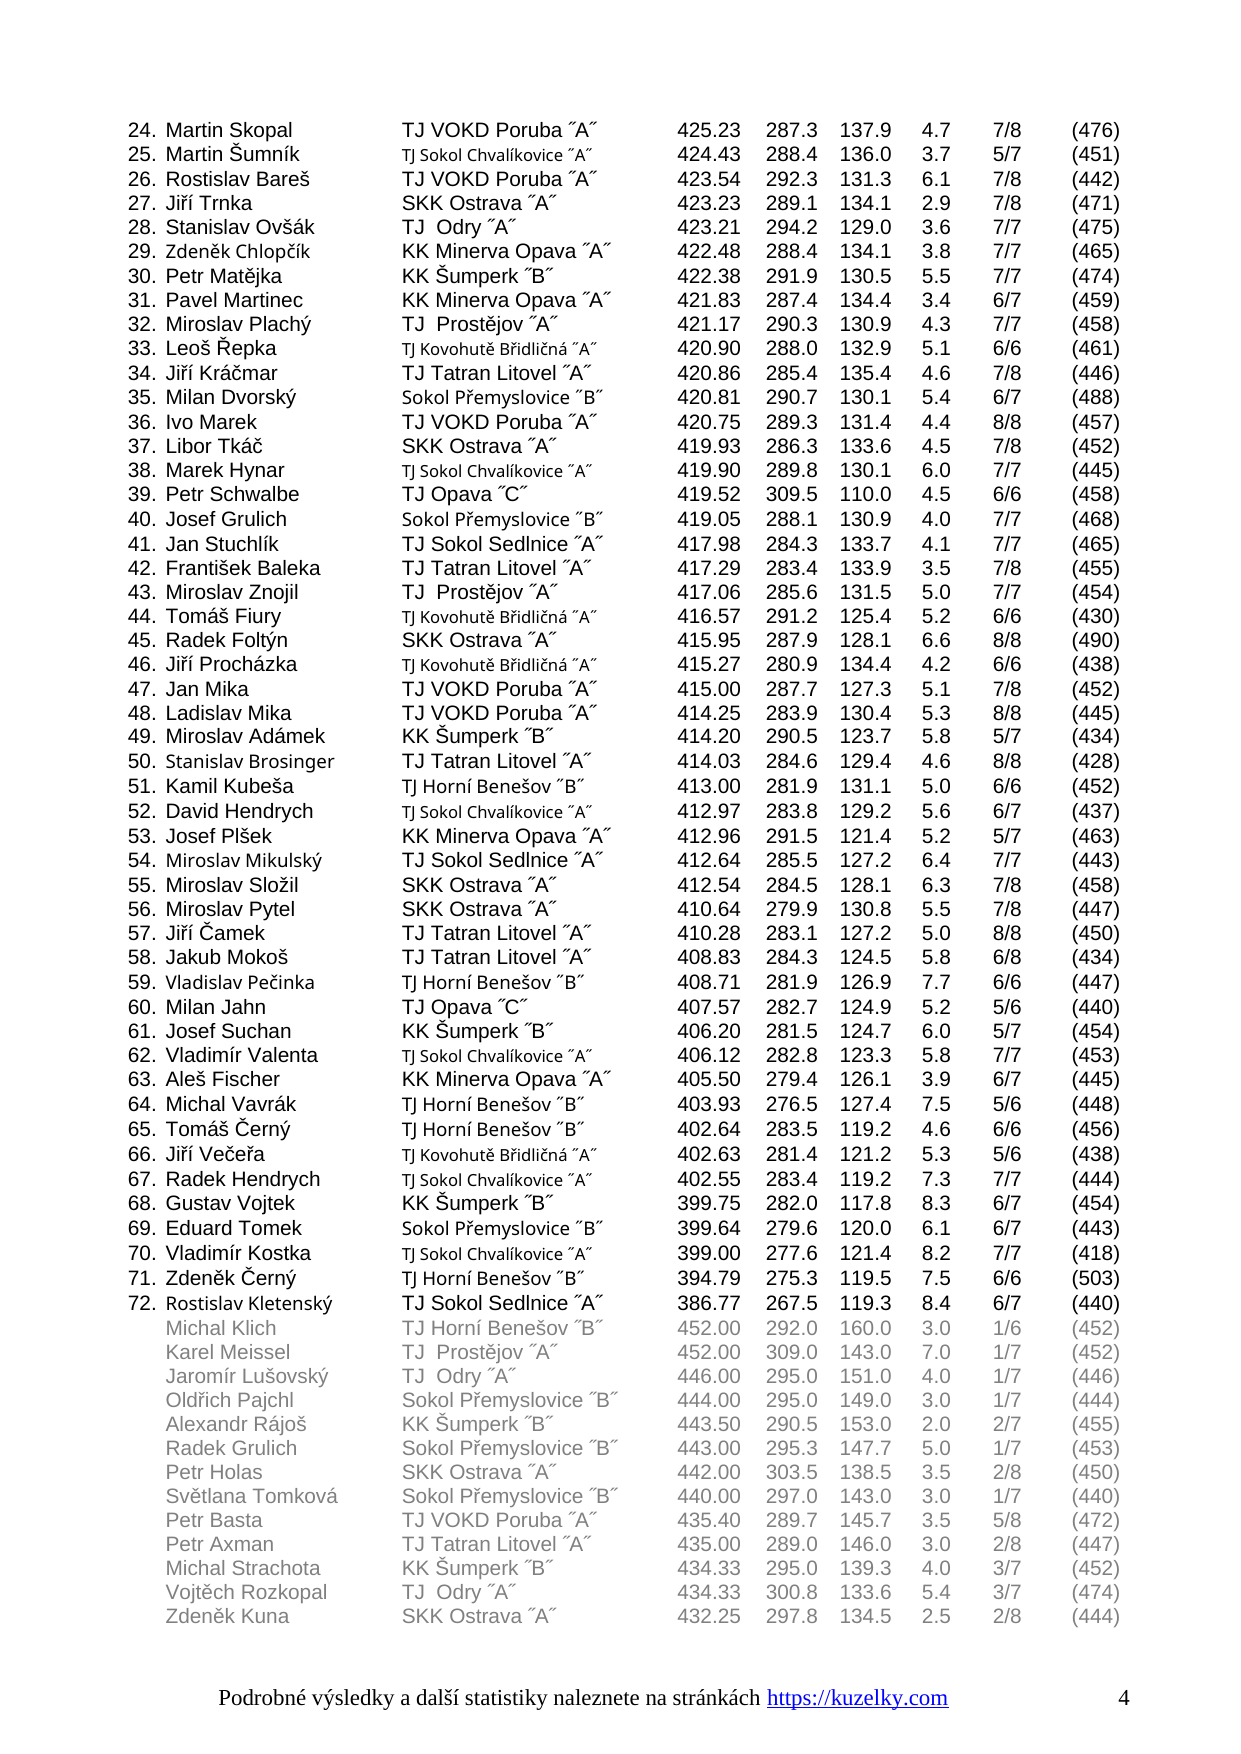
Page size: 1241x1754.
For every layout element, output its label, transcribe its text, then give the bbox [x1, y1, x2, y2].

text Zdeněk Kuna SKK Ostrava ˝A˝ 432.25 297.8 134.5 2.5 2/8 (444) [106, 1603, 1134, 1627]
text Vojtěch Rozkopal TJ Odry ˝A˝ 434.33 300.8 133.6 5.4 3/7 (474) [106, 1579, 1134, 1603]
text 33. Leoš Řepka TJ Kovohutě Břidličná ˝A˝ 420.90 288.0 132.9 5.1 6/6 (461) [106, 336, 1134, 360]
text Petr Basta TJ VOKD Poruba ˝A˝ 435.40 289.7 145.7 3.5 5/8 (472) [106, 1508, 1134, 1532]
text 40. Josef Grulich Sokol Přemyslovice ˝B˝ 419.05 288.1 130.9 4.0 7/7 (468) [106, 506, 1134, 532]
text 72. Rostislav Kletenský TJ Sokol Sedlnice ˝A˝ 386.77 267.5 119.3 8.4 6/7 (440) [106, 1291, 1134, 1316]
text 65. Tomáš Černý TJ Horní Benešov ˝B˝ 402.64 283.5 119.2 4.6 6/6 (456) [106, 1117, 1134, 1142]
text 47. Jan Mika TJ VOKD Poruba ˝A˝ 415.00 287.7 127.3 5.1 7/8 (452) [106, 676, 1134, 700]
text 25. Martin Šumník TJ Sokol Chvalíkovice ˝A˝ 424.43 288.4 136.0 3.7 5/7 (451) [106, 142, 1134, 167]
text 56. Miroslav Pytel SKK Ostrava ˝A˝ 410.64 279.9 130.8 5.5 7/8 (447) [106, 897, 1134, 921]
text Světlana Tomková Sokol Přemyslovice ˝B˝ 440.00 297.0 143.0 3.0 1/7 (440) [106, 1484, 1134, 1508]
text 55. Miroslav Složil SKK Ostrava ˝A˝ 412.54 284.5 128.1 6.3 7/8 (458) [106, 873, 1134, 897]
text 67. Radek Hendrych TJ Sokol Chvalíkovice ˝A˝ 402.55 283.4 119.2 7.3 7/7 (444) [106, 1167, 1134, 1191]
text 27. Jiří Trnka SKK Ostrava ˝A˝ 423.23 289.1 134.1 2.9 7/8 (471) [106, 191, 1134, 214]
text 29. Zdeněk Chlopčík KK Minerva Opava ˝A˝ 422.48 288.4 134.1 3.8 7/7 (465) [106, 238, 1134, 264]
text 66. Jiří Večeřa TJ Kovohutě Břidličná ˝A˝ 402.63 281.4 121.2 5.3 5/6 (438) [106, 1142, 1134, 1167]
text 62. Vladimír Valenta TJ Sokol Chvalíkovice ˝A˝ 406.12 282.8 123.3 5.8 7/7 (453) [106, 1043, 1134, 1067]
text 31. Pavel Martinec KK Minerva Opava ˝A˝ 421.83 287.4 134.4 3.4 6/7 (459) [106, 288, 1134, 312]
text 51. Kamil Kubeša TJ Horní Benešov ˝B˝ 413.00 281.9 131.1 5.0 6/6 (452) [106, 774, 1134, 799]
text Alexandr Rájoš KK Šumperk ˝B˝ 443.50 290.5 153.0 2.0 2/7 (455) [106, 1412, 1134, 1436]
text 48. Ladislav Mika TJ VOKD Poruba ˝A˝ 414.25 283.9 130.4 5.3 8/8 (445) [106, 700, 1134, 724]
text 24. Martin Skopal TJ VOKD Poruba ˝A˝ 425.23 287.3 137.9 4.7 7/8 (476) [106, 118, 1134, 142]
text 32. Miroslav Plachý TJ Prostějov ˝A˝ 421.17 290.3 130.9 4.3 7/7 (458) [106, 312, 1134, 336]
text 71. Zdeněk Černý TJ Horní Benešov ˝B˝ 394.79 275.3 119.5 7.5 6/6 (503) [106, 1265, 1134, 1291]
text 36. Ivo Marek TJ VOKD Poruba ˝A˝ 420.75 289.3 131.4 4.4 8/8 (457) [106, 410, 1134, 434]
text 42. František Baleka TJ Tatran Litovel ˝A˝ 417.29 283.4 133.9 3.5 7/8 (455) [106, 556, 1134, 579]
text 50. Stanislav Brosinger TJ Tatran Litovel ˝A˝ 414.03 284.6 129.4 4.6 8/8 (428) [106, 748, 1134, 774]
text 70. Vladimír Kostka TJ Sokol Chvalíkovice ˝A˝ 399.00 277.6 121.4 8.2 7/7 (418) [106, 1241, 1134, 1265]
text 46. Jiří Procházka TJ Kovohutě Břidličná ˝A˝ 415.27 280.9 134.4 4.2 6/6 (438) [106, 652, 1134, 676]
text 54. Miroslav Mikulský TJ Sokol Sedlnice ˝A˝ 412.64 285.5 127.2 6.4 7/7 (443) [106, 848, 1134, 873]
text 52. David Hendrych TJ Sokol Chvalíkovice ˝A˝ 412.97 283.8 129.2 5.6 6/7 (437) [106, 799, 1134, 824]
text 41. Jan Stuchlík TJ Sokol Sedlnice ˝A˝ 417.98 284.3 133.7 4.1 7/7 (465) [106, 532, 1134, 556]
text 26. Rostislav Bareš TJ VOKD Poruba ˝A˝ 423.54 292.3 131.3 6.1 7/8 (442) [106, 167, 1134, 191]
text 38. Marek Hynar TJ Sokol Chvalíkovice ˝A˝ 419.90 289.8 130.1 6.0 7/7 (445) [106, 458, 1134, 482]
text 68. Gustav Vojtek KK Šumperk ˝B˝ 399.75 282.0 117.8 8.3 6/7 (454) [106, 1191, 1134, 1215]
text Petr Holas SKK Ostrava ˝A˝ 442.00 303.5 138.5 3.5 2/8 (450) [106, 1460, 1134, 1484]
text 43. Miroslav Znojil TJ Prostějov ˝A˝ 417.06 285.6 131.5 5.0 7/7 (454) [106, 579, 1134, 603]
text 64. Michal Vavrák TJ Horní Benešov ˝B˝ 403.93 276.5 127.4 7.5 5/6 (448) [106, 1091, 1134, 1117]
text 34. Jiří Kráčmar TJ Tatran Litovel ˝A˝ 420.86 285.4 135.4 4.6 7/8 (446) [106, 360, 1134, 384]
text 44. Tomáš Fiury TJ Kovohutě Břidličná ˝A˝ 416.57 291.2 125.4 5.2 6/6 (430) [106, 603, 1134, 628]
text 69. Eduard Tomek Sokol Přemyslovice ˝B˝ 399.64 279.6 120.0 6.1 6/7 (443) [106, 1215, 1134, 1241]
text 35. Milan Dvorský Sokol Přemyslovice ˝B˝ 420.81 290.7 130.1 5.4 6/7 (488) [106, 384, 1134, 410]
text 61. Josef Suchan KK Šumperk ˝B˝ 406.20 281.5 124.7 6.0 5/7 (454) [106, 1019, 1134, 1043]
text Oldřich Pajchl Sokol Přemyslovice ˝B˝ 444.00 295.0 149.0 3.0 1/7 (444) [106, 1388, 1134, 1412]
text 60. Milan Jahn TJ Opava ˝C˝ 407.57 282.7 124.9 5.2 5/6 (440) [106, 995, 1134, 1019]
text Michal Klich TJ Horní Benešov ˝B˝ 452.00 292.0 160.0 3.0 1/6 (452) [106, 1316, 1134, 1340]
text 28. Stanislav Ovšák TJ Odry ˝A˝ 423.21 294.2 129.0 3.6 7/7 (475) [106, 214, 1134, 238]
text 49. Miroslav Adámek KK Šumperk ˝B˝ 414.20 290.5 123.7 5.8 5/7 (434) [106, 724, 1134, 748]
text Jaromír Lušovský TJ Odry ˝A˝ 446.00 295.0 151.0 4.0 1/7 (446) [106, 1364, 1134, 1388]
text 37. Libor Tkáč SKK Ostrava ˝A˝ 419.93 286.3 133.6 4.5 7/8 (452) [106, 434, 1134, 458]
text Petr Axman TJ Tatran Litovel ˝A˝ 435.00 289.0 146.0 3.0 2/8 (447) [106, 1532, 1134, 1556]
text 30. Petr Matějka KK Šumperk ˝B˝ 422.38 291.9 130.5 5.5 7/7 (474) [106, 264, 1134, 288]
text 57. Jiří Čamek TJ Tatran Litovel ˝A˝ 410.28 283.1 127.2 5.0 8/8 (450) [106, 921, 1134, 945]
text 58. Jakub Mokoš TJ Tatran Litovel ˝A˝ 408.83 284.3 124.5 5.8 6/8 (434) [106, 945, 1134, 969]
text 63. Aleš Fischer KK Minerva Opava ˝A˝ 405.50 279.4 126.1 3.9 6/7 (445) [106, 1067, 1134, 1091]
text Michal Strachota KK Šumperk ˝B˝ 434.33 295.0 139.3 4.0 3/7 (452) [106, 1556, 1134, 1579]
text 53. Josef Plšek KK Minerva Opava ˝A˝ 412.96 291.5 121.4 5.2 5/7 (463) [106, 824, 1134, 848]
text Radek Grulich Sokol Přemyslovice ˝B˝ 443.00 295.3 147.7 5.0 1/7 (453) [106, 1436, 1134, 1460]
text 59. Vladislav Pečinka TJ Horní Benešov ˝B˝ 408.71 281.9 126.9 7.7 6/6 (447) [106, 969, 1134, 995]
text Karel Meissel TJ Prostějov ˝A˝ 452.00 309.0 143.0 7.0 1/7 (452) [106, 1340, 1134, 1364]
text 39. Petr Schwalbe TJ Opava ˝C˝ 419.52 309.5 110.0 4.5 6/6 (458) [106, 482, 1134, 506]
text 45. Radek Foltýn SKK Ostrava ˝A˝ 415.95 287.9 128.1 6.6 8/8 (490) [106, 628, 1134, 652]
